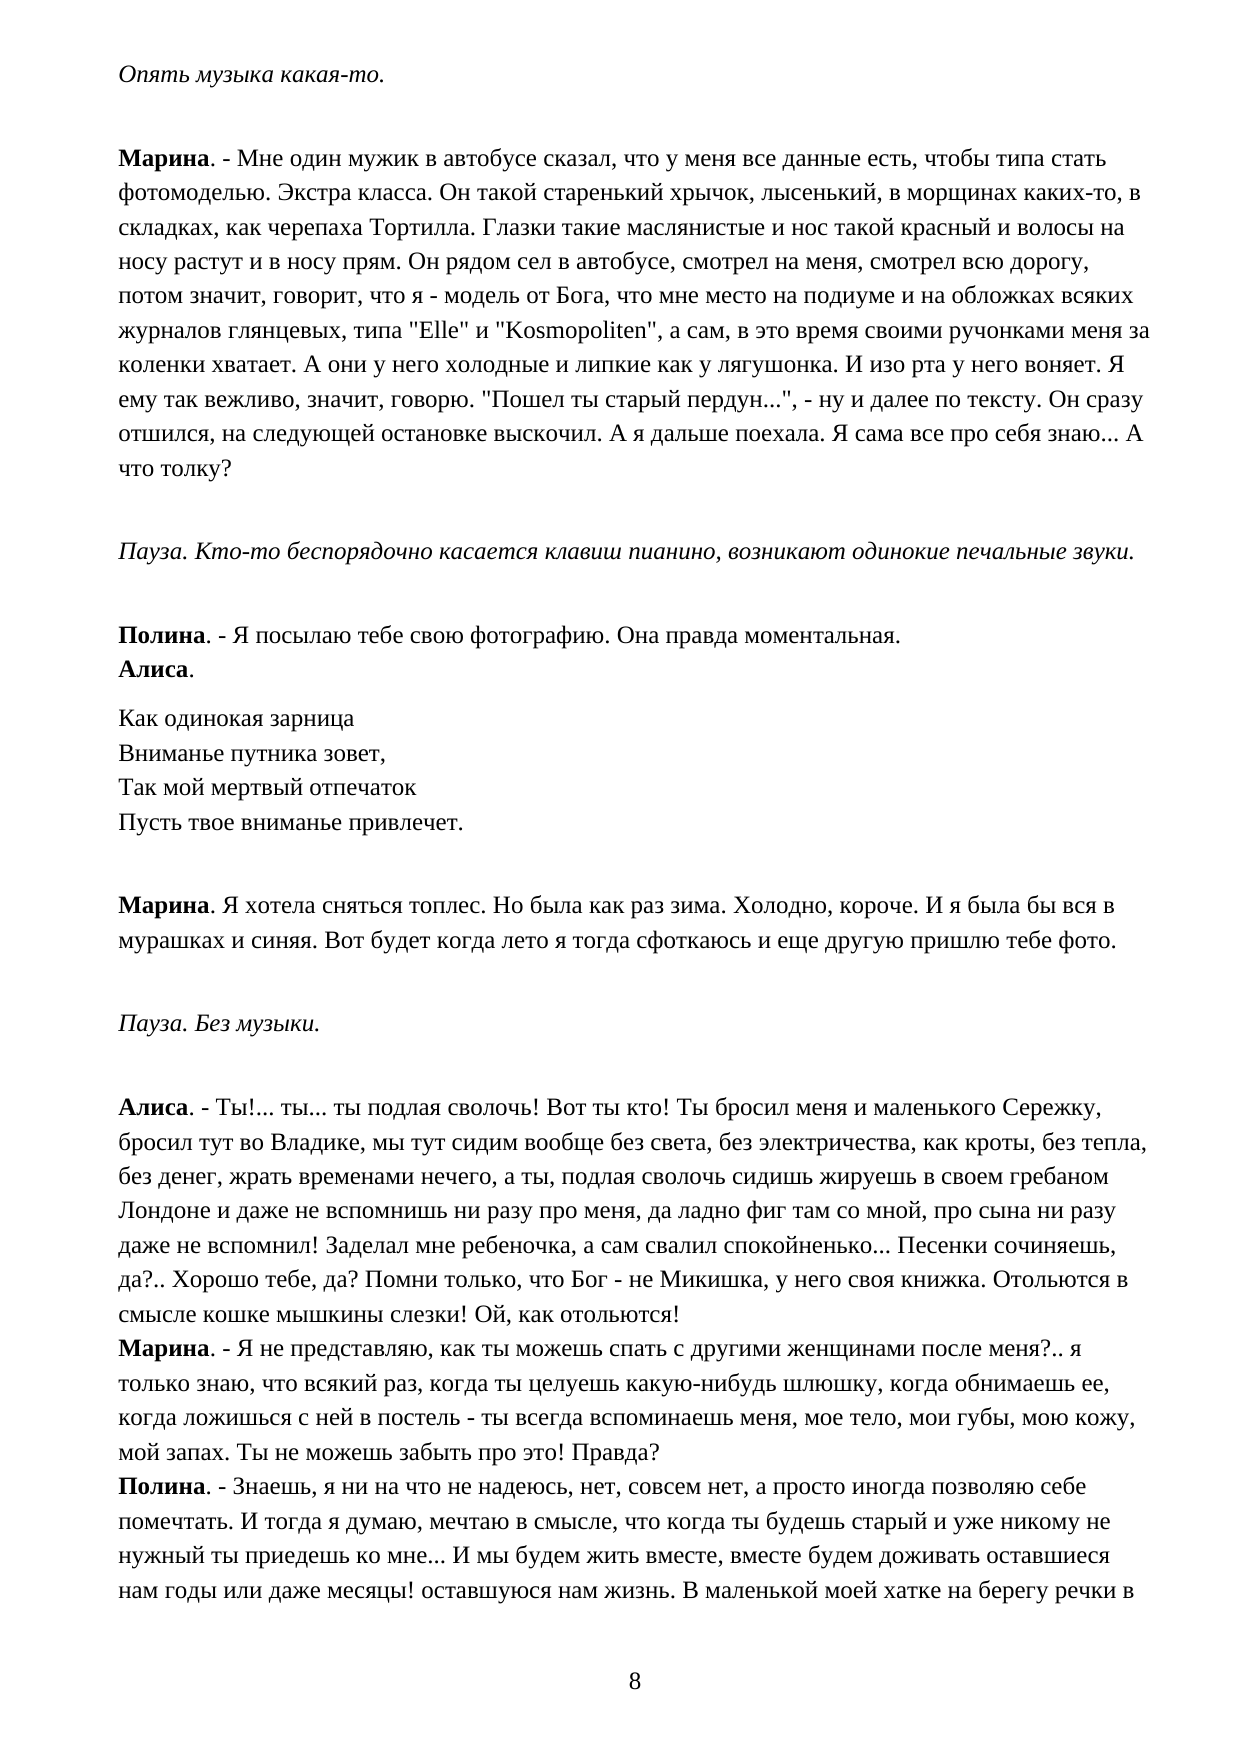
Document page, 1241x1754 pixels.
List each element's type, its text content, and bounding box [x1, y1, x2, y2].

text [118, 1058, 1152, 1603]
text Марина. Я хотела сняться топлес. Но была как раз зима. Холодно, короче. И я была бы вся в мурашках и синяя. Вот будет когда лето я тогда сфоткаюсь и еще другую пришлю тебе фото. [118, 856, 1152, 988]
text Опять музыка какая-то. [118, 59, 1152, 88]
text Как одинокая зарница Вниманье путника зовет, Так мой мертвый отпечаток Пусть твое вниманье привлечет. [118, 703, 1152, 836]
text Полина. - Я посылаю тебе свою фотографию. Она правда моментальная. Алиса. [118, 586, 1152, 683]
text Пауза. Кто-то беспорядочно касается клавиш пианино, возникают одинокие печальные звуки. [118, 536, 1152, 565]
text Марина. - Мне один мужик в автобусе сказал, что у меня все данные есть, чтобы типа стать фотомоделью. Экстра класса. Он такой старенький хрычок, лысенький, в морщинах каких-то, в складках, как черепаха Тортилла. Глазки такие маслянистые и нос такой красный и волосы на носу растут и в носу прям. Он рядом сел в автобусе, смотрел на меня, смотрел всю дорогу, потом значит, говорит, что я - модель от Бога, что мне место на подиуме и на обложках всяких журналов глянцевых, типа "Elle" и "Kosmopoliten", а сам, в это время своими ручонками меня за коленки хватает. А они у него холодные и липкие как у лягушонка. И изо рта у него воняет. Я ему так вежливо, значит, говорю. "Пошел ты старый пердун...", - ну и далее по тексту. Он сразу отшился, на следующей остановке выскочил. А я дальше поехала. Я сама все про себя знаю... А что толку? [118, 108, 1152, 516]
text Пауза. Без музыки. [118, 1008, 1152, 1037]
